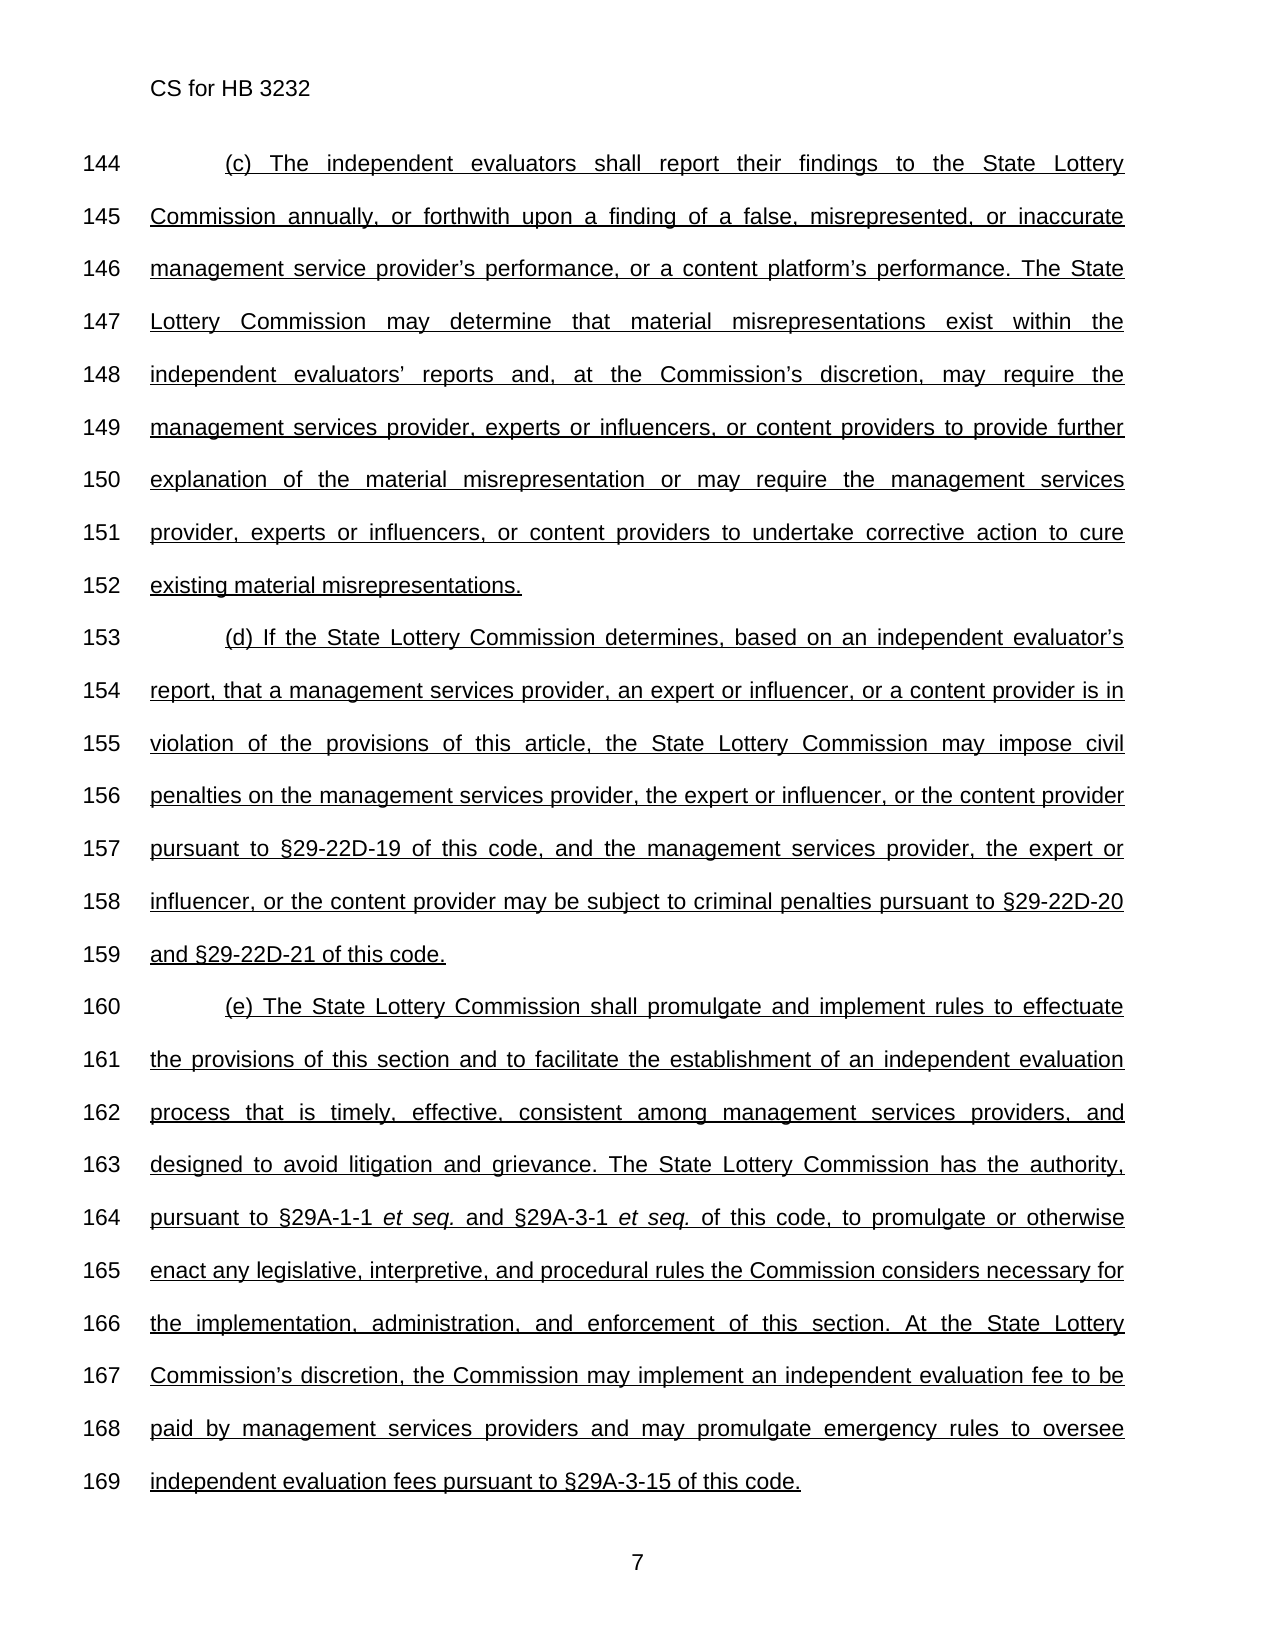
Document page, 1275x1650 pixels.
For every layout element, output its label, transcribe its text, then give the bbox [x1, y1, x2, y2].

text (c) The independent evaluators shall report their findings to the State Lottery Commission annually, or forthwith upon a finding of a false, misrepresented, or inaccurate management service provider’s performance, or a content platform’s performance. The State Lottery Commission may determine that material misrepresentations exist within the independent evaluators’ reports and, at the Commission’s discretion, may require the management services provider, experts or influencers, or content providers to provide further explanation of the material misrepresentation or may require the management services provider, experts or influencers, or content providers to undertake corrective action to cure existing material misrepresentations. [150, 543, 1125, 598]
text (c) The independent evaluators shall report their findings to the State Lottery Commission annually, or forthwith upon a finding of a false, misrepresented, or inaccurate management service provider’s performance, or a content platform’s performance. The State Lottery Commission may determine that material misrepresentations exist within the independent evaluators’ reports and, at the Commission’s discretion, may require the management services provider, experts or influencers, or content providers to provide further explanation of the material misrepresentation or may require the management services provider, experts or influencers, or content providers to undertake corrective action to cure existing material misrepresentations. [150, 227, 1125, 278]
text (c) The independent evaluators shall report their findings to the State Lottery Commission annually, or forthwith upon a finding of a false, misrepresented, or inaccurate management service provider’s performance, or a content platform’s performance. The State Lottery Commission may determine that material misrepresentations exist within the independent evaluators’ reports and, at the Commission’s discretion, may require the management services provider, experts or influencers, or content providers to provide further explanation of the material misrepresentation or may require the management services provider, experts or influencers, or content providers to undertake corrective action to cure existing material misrepresentations. [150, 279, 1125, 384]
text (d) If the State Lottery Commission determines, based on an independent evaluator’s report, that a management services provider, an expert or influencer, or a content provider is in violation of the provisions of this article, the State Lottery Commission may impose civil penalties on the management services provider, the expert or influencer, or the content provider pursuant to §29-22D-19 of this code, and the management services provider, the expert or influencer, or the content provider may be subject to criminal penalties pursuant to §29-22D-20 and §29-22D-21 of this code. [150, 701, 1125, 753]
text (c) The independent evaluators shall report their findings to the State Lottery Commission annually, or forthwith upon a finding of a false, misrepresented, or inaccurate management service provider’s performance, or a content platform’s performance. The State Lottery Commission may determine that material misrepresentations exist within the independent evaluators’ reports and, at the Commission’s discretion, may require the management services provider, experts or influencers, or content providers to provide further explanation of the material misrepresentation or may require the management services provider, experts or influencers, or content providers to undertake corrective action to cure existing material misrepresentations. [150, 385, 1125, 436]
text (c) The independent evaluators shall report their findings to the State Lottery Commission annually, or forthwith upon a finding of a false, misrepresented, or inaccurate management service provider’s performance, or a content platform’s performance. The State Lottery Commission may determine that material misrepresentations exist within the independent evaluators’ reports and, at the Commission’s discretion, may require the management services provider, experts or influencers, or content providers to provide further explanation of the material misrepresentation or may require the management services provider, experts or influencers, or content providers to undertake corrective action to cure existing material misrepresentations. [150, 490, 1125, 542]
text (e) The State Lottery Commission shall promulgate and implement rules to effectuate the provisions of this section and to facilitate the establishment of an independent evaluation process that is timely, effective, consistent among management services providers, and designed to avoid litigation and grievance. The State Lottery Commission has the authority, pursuant to §29A-1-1 et seq. and §29A-3-1 et seq. of this code, to promulgate or otherwise enact any legislative, interpretive, and procedural rules the Commission considers necessary for the implementation, administration, and enforcement of this section. At the State Lottery Commission’s discretion, the Commission may implement an independent evaluation fee to be paid by management services providers and may promulgate emergency rules to oversee independent evaluation fees pursuant to §29A-3-15 of this code. [150, 1228, 1125, 1332]
text (d) If the State Lottery Commission determines, based on an independent evaluator’s report, that a management services provider, an expert or influencer, or a content provider is in violation of the provisions of this article, the State Lottery Commission may impose civil penalties on the management services provider, the expert or influencer, or the content provider pursuant to §29-22D-19 of this code, and the management services provider, the expert or influencer, or the content provider may be subject to criminal penalties pursuant to §29-22D-20 and §29-22D-21 of this code. [150, 754, 1125, 805]
text (c) The independent evaluators shall report their findings to the State Lottery Commission annually, or forthwith upon a finding of a false, misrepresented, or inaccurate management service provider’s performance, or a content platform’s performance. The State Lottery Commission may determine that material misrepresentations exist within the independent evaluators’ reports and, at the Commission’s discretion, may require the management services provider, experts or influencers, or content providers to provide further explanation of the material misrepresentation or may require the management services provider, experts or influencers, or content providers to undertake corrective action to cure existing material misrepresentations. [150, 438, 1125, 489]
text (c) The independent evaluators shall report their findings to the State Lottery Commission annually, or forthwith upon a finding of a false, misrepresented, or inaccurate management service provider’s performance, or a content platform’s performance. The State Lottery Commission may determine that material misrepresentations exist within the independent evaluators’ reports and, at the Commission’s discretion, may require the management services provider, experts or influencers, or content providers to provide further explanation of the material misrepresentation or may require the management services provider, experts or influencers, or content providers to undertake corrective action to cure existing material misrepresentations. [150, 150, 1125, 225]
text (d) If the State Lottery Commission determines, based on an independent evaluator’s report, that a management services provider, an expert or influencer, or a content provider is in violation of the provisions of this article, the State Lottery Commission may impose civil penalties on the management services provider, the expert or influencer, or the content provider pursuant to §29-22D-19 of this code, and the management services provider, the expert or influencer, or the content provider may be subject to criminal penalties pursuant to §29-22D-20 and §29-22D-21 of this code. [150, 624, 1125, 700]
text (e) The State Lottery Commission shall promulgate and implement rules to effectuate the provisions of this section and to facilitate the establishment of an independent evaluation process that is timely, effective, consistent among management services providers, and designed to avoid litigation and grievance. The State Lottery Commission has the authority, pursuant to §29A-1-1 et seq. and §29A-3-1 et seq. of this code, to promulgate or otherwise enact any legislative, interpretive, and procedural rules the Commission considers necessary for the implementation, administration, and enforcement of this section. At the State Lottery Commission’s discretion, the Commission may implement an independent evaluation fee to be paid by management services providers and may promulgate emergency rules to oversee independent evaluation fees pursuant to §29A-3-15 of this code. [150, 993, 1125, 1069]
text (e) The State Lottery Commission shall promulgate and implement rules to effectuate the provisions of this section and to facilitate the establishment of an independent evaluation process that is timely, effective, consistent among management services providers, and designed to avoid litigation and grievance. The State Lottery Commission has the authority, pursuant to §29A-1-1 et seq. and §29A-3-1 et seq. of this code, to promulgate or otherwise enact any legislative, interpretive, and procedural rules the Commission considers necessary for the implementation, administration, and enforcement of this section. At the State Lottery Commission’s discretion, the Commission may implement an independent evaluation fee to be paid by management services providers and may promulgate emergency rules to oversee independent evaluation fees pursuant to §29A-3-15 of this code. [150, 1439, 1125, 1494]
text (d) If the State Lottery Commission determines, based on an independent evaluator’s report, that a management services provider, an expert or influencer, or a content provider is in violation of the provisions of this article, the State Lottery Commission may impose civil penalties on the management services provider, the expert or influencer, or the content provider pursuant to §29-22D-19 of this code, and the management services provider, the expert or influencer, or the content provider may be subject to criminal penalties pursuant to §29-22D-20 and §29-22D-21 of this code. [150, 806, 1125, 967]
